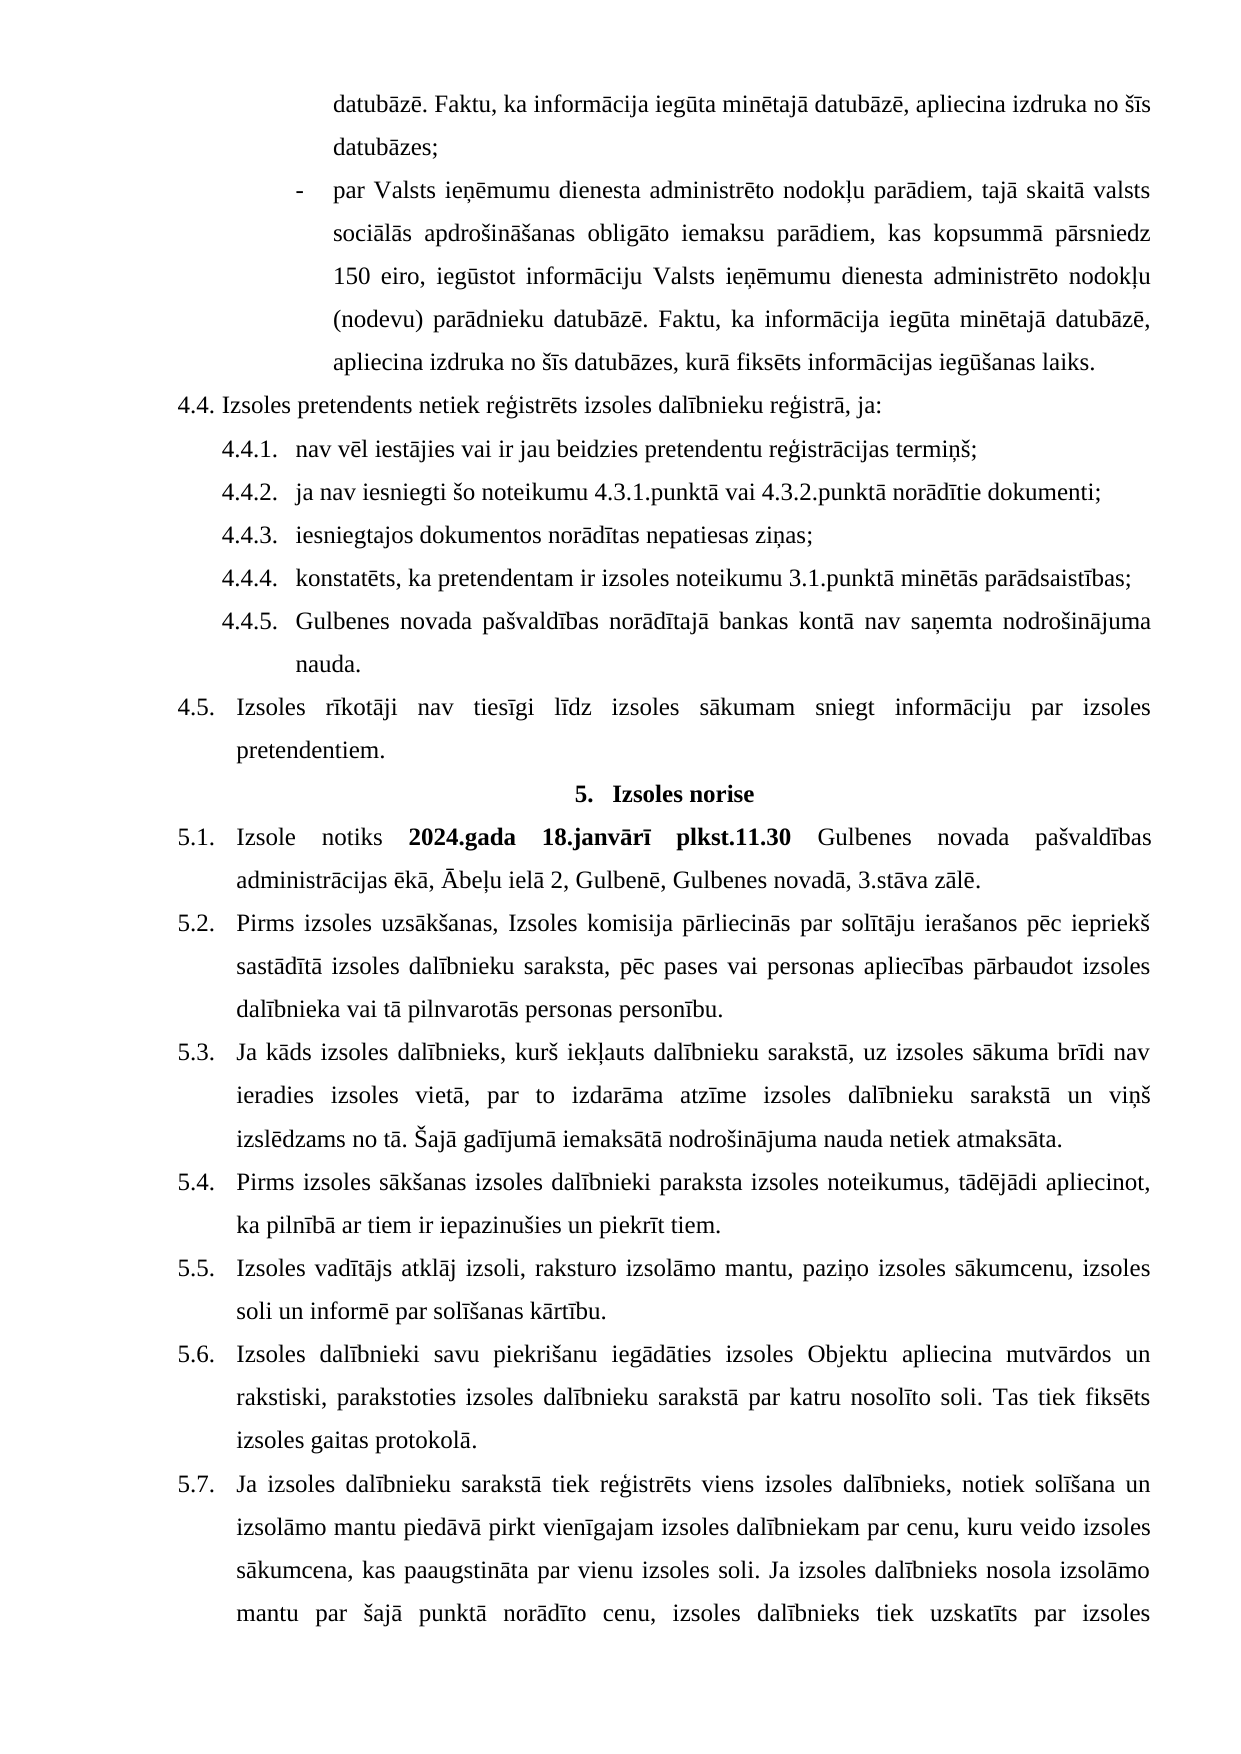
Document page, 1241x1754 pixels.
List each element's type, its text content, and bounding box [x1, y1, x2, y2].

list iesniegtajos dokumentos norādītas nepatiesas ziņas; [222, 520, 1152, 549]
list Izsoles vadītājs atklāj izsoli, raksturo izsolāmo mantu, paziņo izsoles sākumcenu, izsoles soli un informē par solīšanas kārtību. [177, 1253, 1152, 1325]
list konstatēts, ka pretendentam ir izsoles noteikumu 3.1.punktā minētās parādsaistības; [222, 563, 1152, 592]
list Gulbenes novada pašvaldības norādītajā bankas kontā nav saņemta nodrošinājuma nauda. [222, 606, 1152, 678]
list Ja kāds izsoles dalībnieks, kurš iekļauts dalībnieku sarakstā, uz izsoles sākuma brīdi nav ieradies izsoles vietā, par to izdarāma atzīme izsoles dalībnieku sarakstā un viņš izslēdzams no tā. Šajā gadījumā iemaksātā nodrošinājuma nauda netiek atmaksāta. [177, 1037, 1152, 1152]
list Izsoles dalībnieki savu piekrišanu iegādāties izsoles Objektu apliecina mutvārdos un rakstiski, parakstoties izsoles dalībnieku sarakstā par katru nosolīto soli. Tas tiek fiksēts izsoles gaitas protokolā. [177, 1339, 1152, 1454]
list Pirms izsoles sākšanas izsoles dalībnieki paraksta izsoles noteikumus, tādējādi apliecinot, ka pilnībā ar tiem ir iepazinušies un piekrīt tiem. [177, 1167, 1152, 1239]
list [177, 1469, 1152, 1627]
list Izsoles pretendents netiek reģistrēts izsoles dalībnieku reģistrā, ja: [177, 391, 1152, 419]
list ja nav iesniegti šo noteikumu 4.3.1.punktā vai 4.3.2.punktā norādītie dokumenti; [222, 477, 1152, 506]
list Pirms izsoles uzsākšanas, Izsoles komisija pārliecinās par solītāju ierašanos pēc iepriekš sastādītā izsoles dalībnieku saraksta, pēc pases vai personas apliecības pārbaudot izsoles dalībnieka vai tā pilnvarotās personas personību. [177, 908, 1152, 1023]
list nav vēl iestājies vai ir jau beidzies pretendentu reģistrācijas termiņš; [222, 434, 1152, 462]
list Izsoles rīkotāji nav tiesīgi līdz izsoles sākumam sniegt informāciju par izsoles pretendentiem. [177, 692, 1152, 764]
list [295, 89, 1152, 161]
list Izsole notiks 2024.gada 18.janvārī plkst.11.30 Gulbenes novada pašvaldības administrācijas ēkā, Ābeļu ielā 2, Gulbenē, Gulbenes novadā, 3.stāva zālē. [177, 822, 1152, 894]
list Izsoles norise [177, 779, 1152, 807]
list par Valsts ieņēmumu dienesta administrēto nodokļu parādiem, tajā skaitā valsts sociālās apdrošināšanas obligāto iemaksu parādiem, kas kopsummā pārsniedz 150 eiro, iegūstot informāciju Valsts ieņēmumu dienesta administrēto nodokļu (nodevu) parādnieku datubāzē. Faktu, ka informācija iegūta minētajā datubāzē, apliecina izdruka no šīs datubāzes, kurā fiksēts informācijas iegūšanas laiks. [295, 175, 1152, 376]
